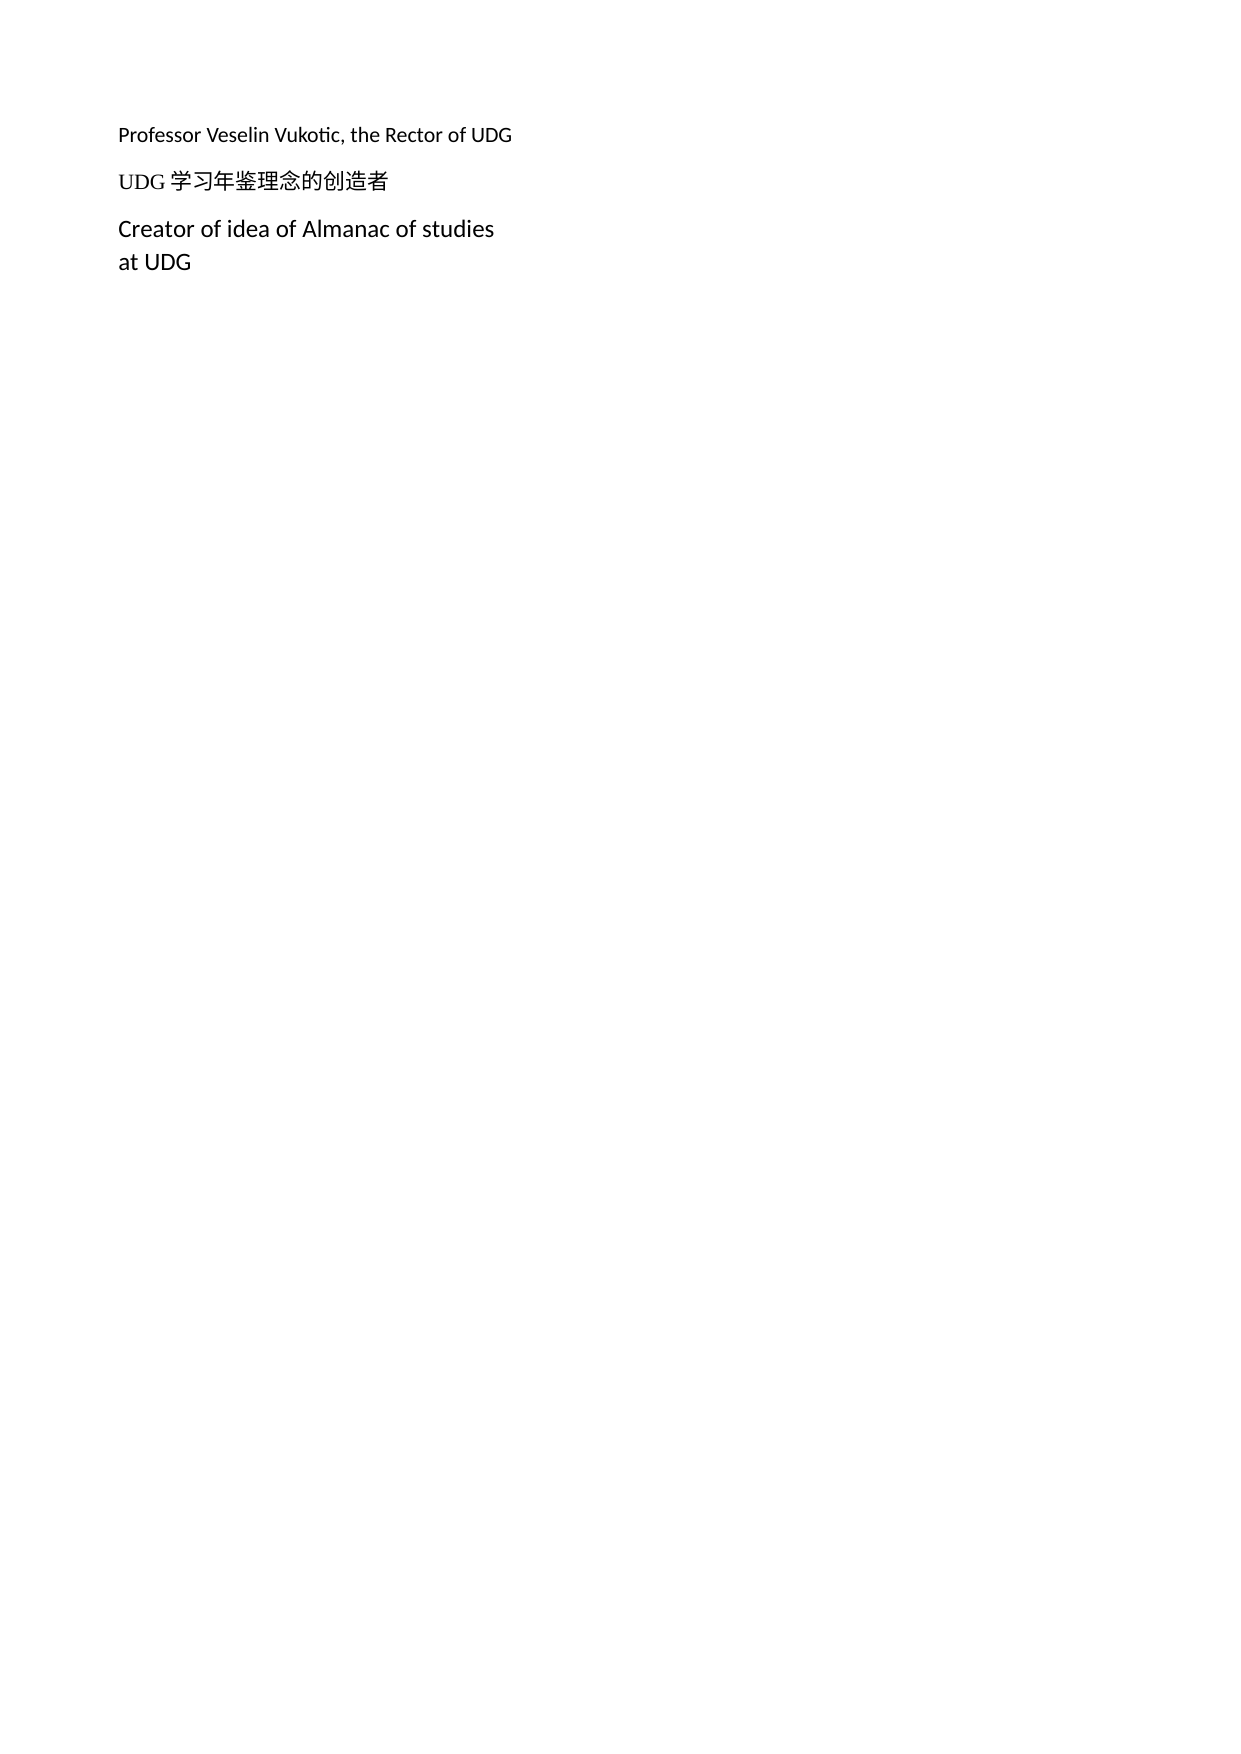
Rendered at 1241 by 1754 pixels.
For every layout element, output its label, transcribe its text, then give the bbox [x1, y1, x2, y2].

text UDG学习年鉴理念的创造者 [118, 164, 1122, 196]
text Creator of idea of Almanac of studies at UDG [118, 212, 520, 277]
text Professor Veselin Vukotic, the Rector of UDG [118, 118, 1122, 151]
